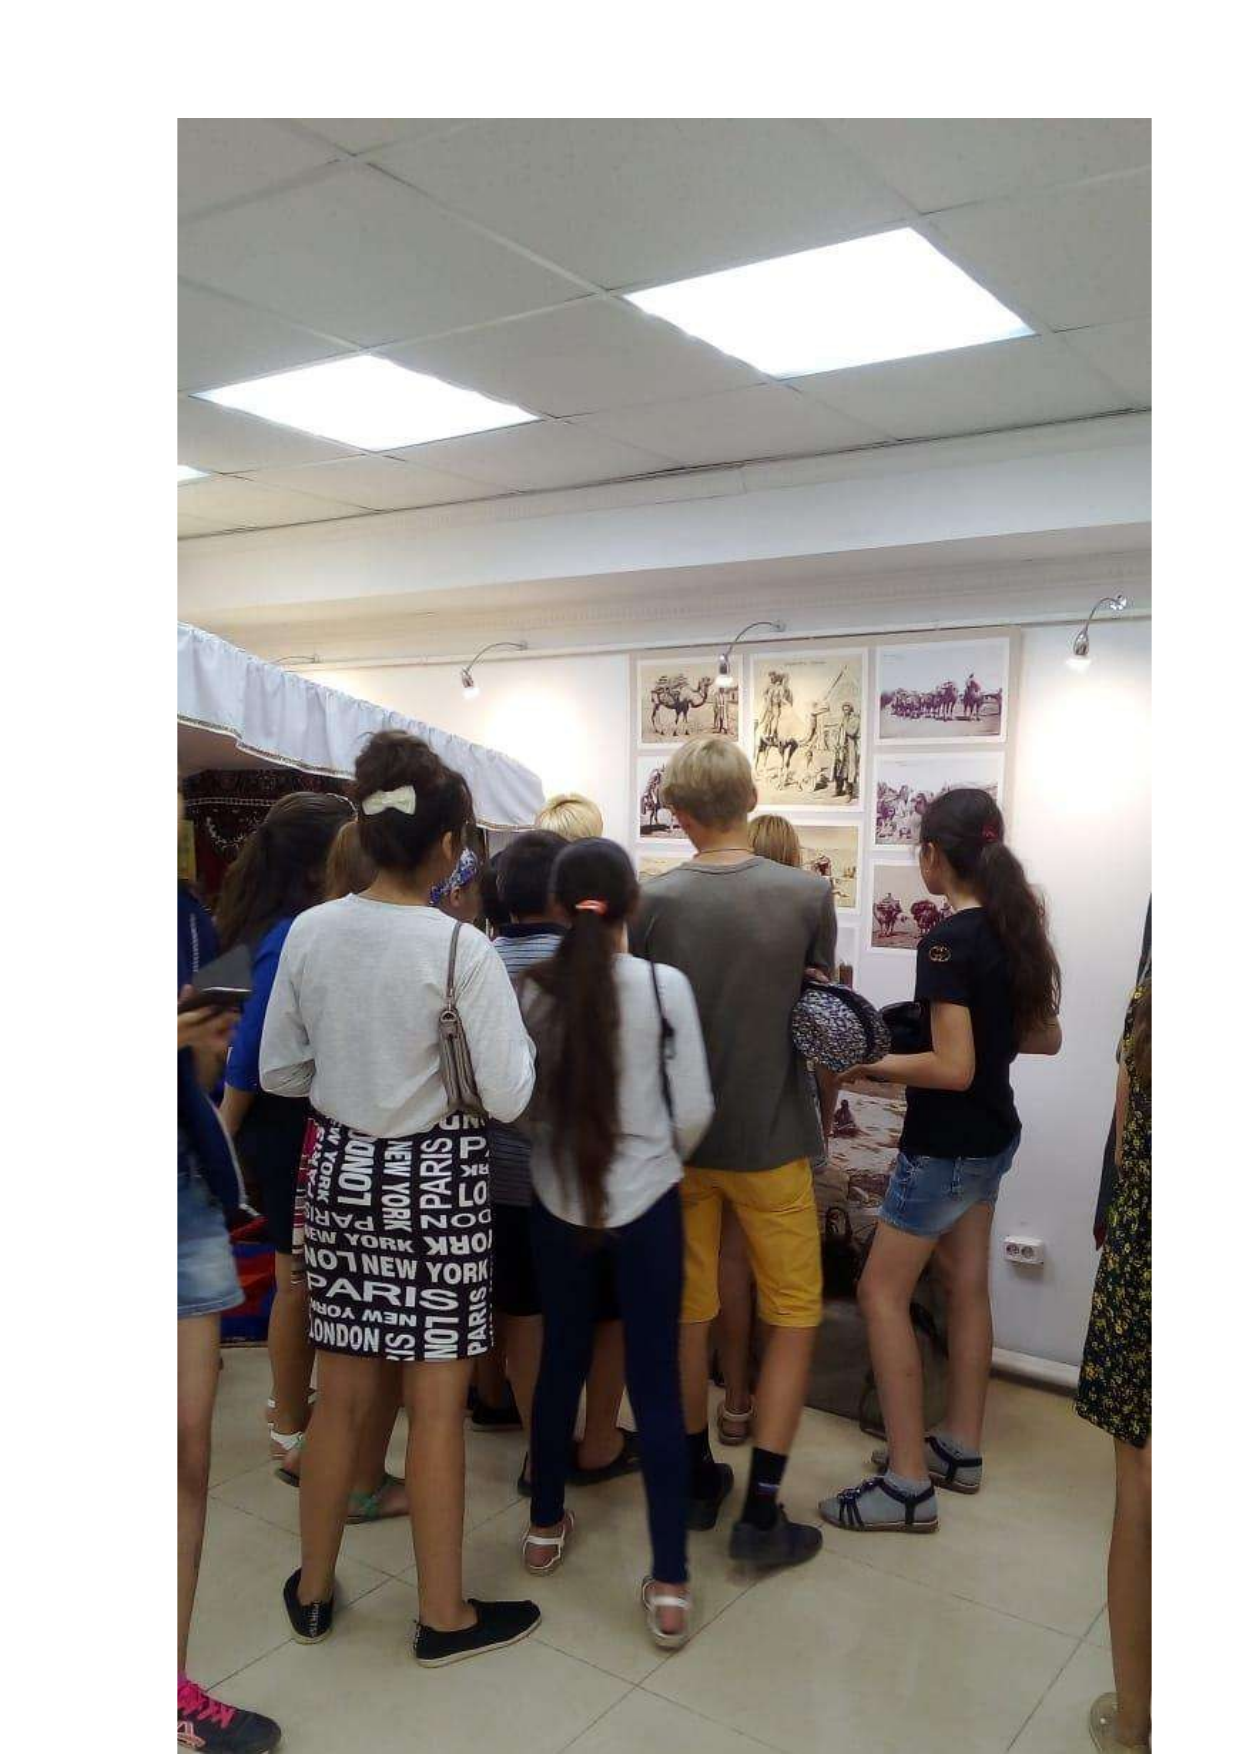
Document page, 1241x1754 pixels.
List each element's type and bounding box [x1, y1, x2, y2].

picture [177, 118, 1152, 1754]
